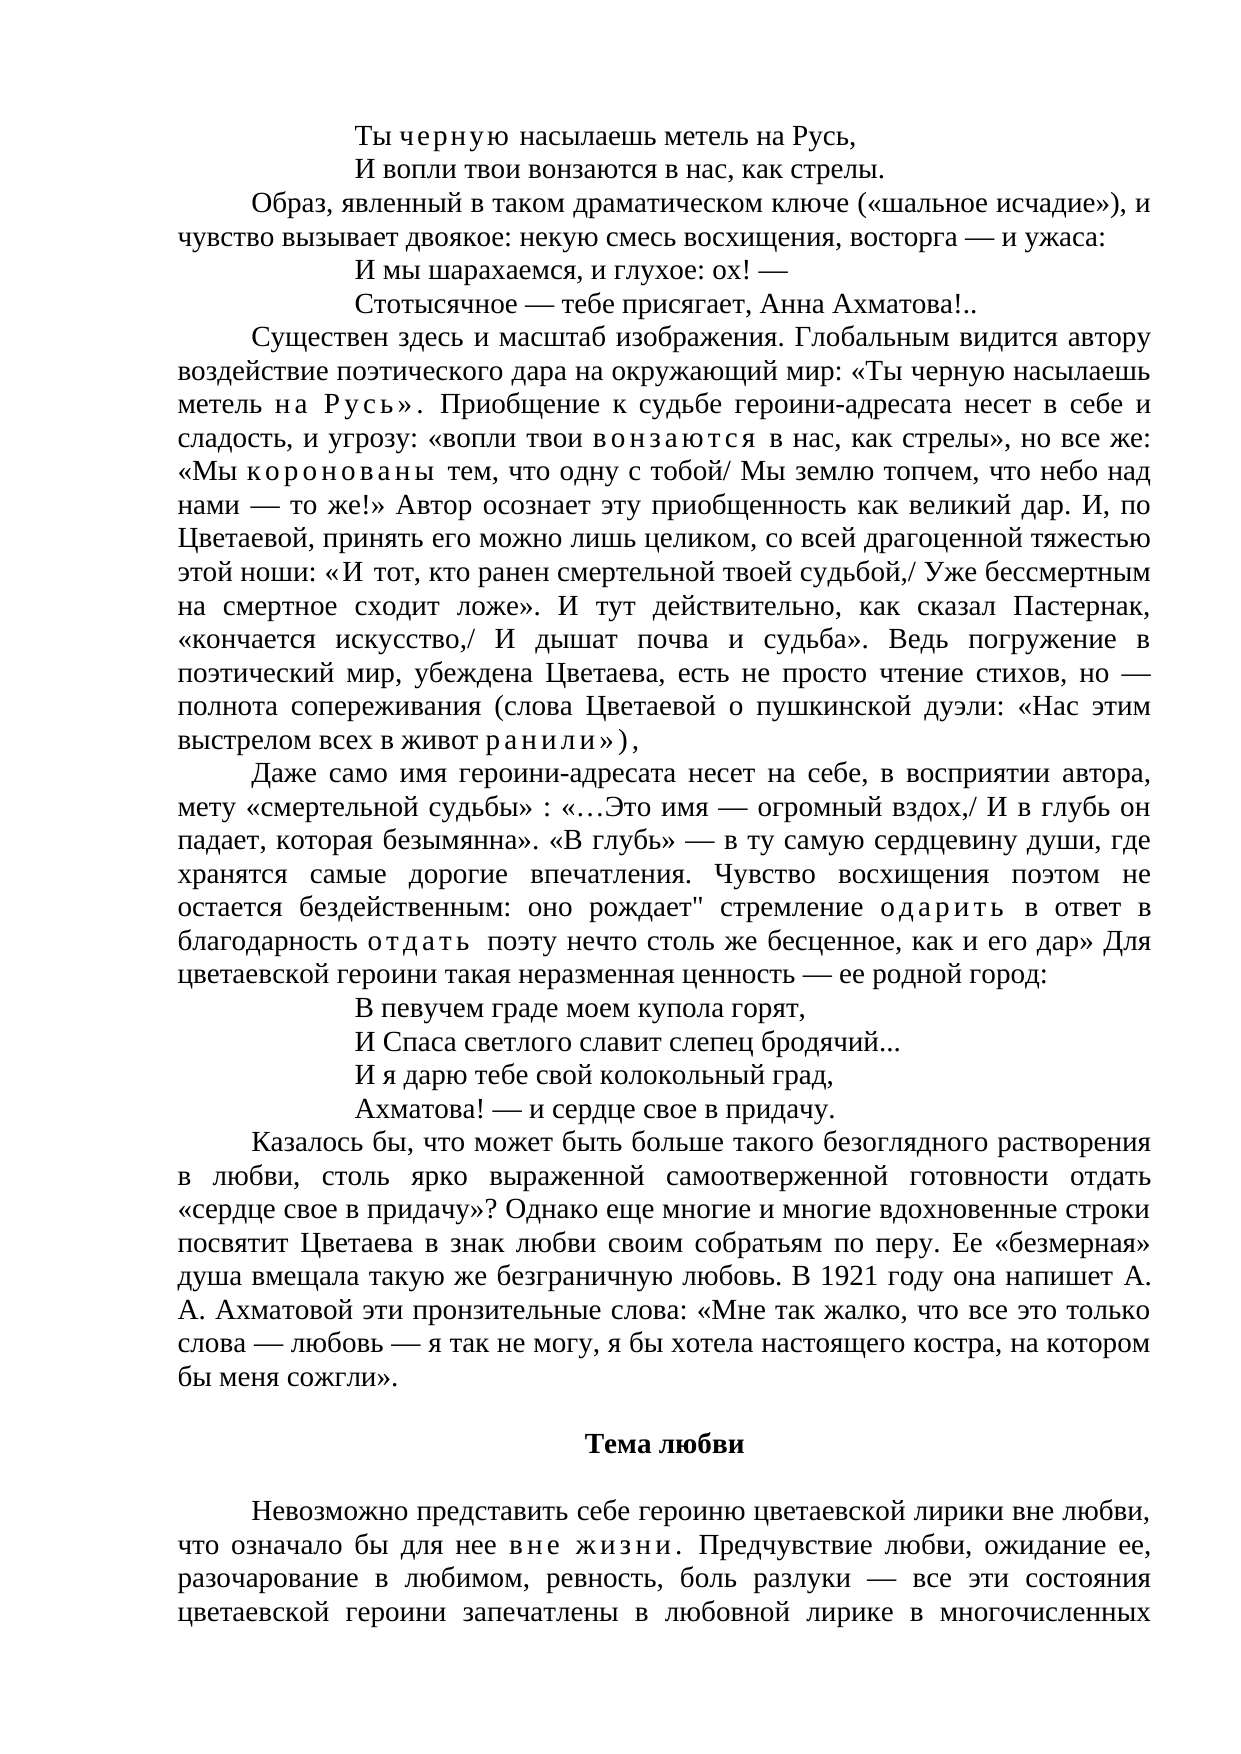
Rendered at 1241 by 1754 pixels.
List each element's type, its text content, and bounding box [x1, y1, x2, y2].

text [177, 1493, 1152, 1627]
text Тема любви [177, 1426, 1152, 1460]
text Ты черную насылаешь метель на Русь, [354, 118, 1152, 152]
text И я дарю тебе свой колокольный град, [354, 1057, 1152, 1091]
text В певучем граде моем купола горят, [354, 990, 1152, 1024]
text Стотысячное — тебе присягает, Анна Ахматова!.. [354, 286, 1152, 319]
text Образ, явленный в таком драматическом ключе («шальное исчадие»), и чувство вызывает двоякое: некую смесь восхищения, восторга — и ужаса: [177, 185, 1152, 252]
text И вопли твои вонзаются в нас, как стрелы. [354, 152, 1152, 185]
text Ахматова! — и сердце свое в придачу. [354, 1091, 1152, 1124]
text Даже само имя героини-адресата несет на себе, в восприятии автора, мету «смертельной судьбы» : «…Это имя — огромный вздох,/ И в глубь он падает, которая безымянна». «В глубь» — в ту самую сердцевину души, где хранятся самые дорогие впечатления. Чувство восхищения поэтом не остается бездейственным: оно рождает" стремление одарить в ответ в благодарность отдать поэту нечто столь же бесценное, как и его дар» Для цветаевской героини такая неразменная ценность — ее родной город: [177, 755, 1152, 990]
text Казалось бы, что может быть больше такого безоглядного растворения в любви, столь ярко выраженной самоотверженной готовности отдать «сердце свое в придачу»? Однако еще многие и многие вдохновенные строки посвятит Цветаева в знак любви своим собратьям по перу. Ее «безмерная» душа вмещала такую же безграничную любовь. В 1921 году она напишет А. А. Ахматовой эти пронзительные слова: «Мне так жалко, что все это только слова — любовь — я так не могу, я бы хотела настоящего костра, на котором бы меня сожгли». [177, 1124, 1152, 1393]
text И Спаса светлого славит слепец бродячий... [354, 1024, 1152, 1057]
text И мы шарахаемся, и глухое: ох! — [354, 252, 1152, 286]
text Существен здесь и масштаб изображения. Глобальным видится автору воздействие поэтического дара на окружающий мир: «Ты черную насылаешь метель на Русь». Приобщение к судьбе героини-адресата несет в себе и сладость, и угрозу: «вопли твои вонзаются в нас, как стрелы», но все же: «Мы коронованы тем, что одну с тобой/ Мы землю топчем, что небо над нами — то же!» Автор осознает эту приобщенность как великий дар. И, по Цветаевой, принять его можно лишь целиком, со всей драгоценной тяжестью этой ноши: «И тот, кто ранен смертельной твоей судьбой,/ Уже бессмертным на смертное сходит ложе». И тут действительно, как сказал Пастернак, «кончается искусство,/ И дышат почва и судьба». Ведь погружение в поэтический мир, убеждена Цветаева, есть не просто чтение стихов, но — полнота сопереживания (слова Цветаевой о пушкинской дуэли: «Нас этим выстрелом всех в живот ранили»), [177, 319, 1152, 755]
